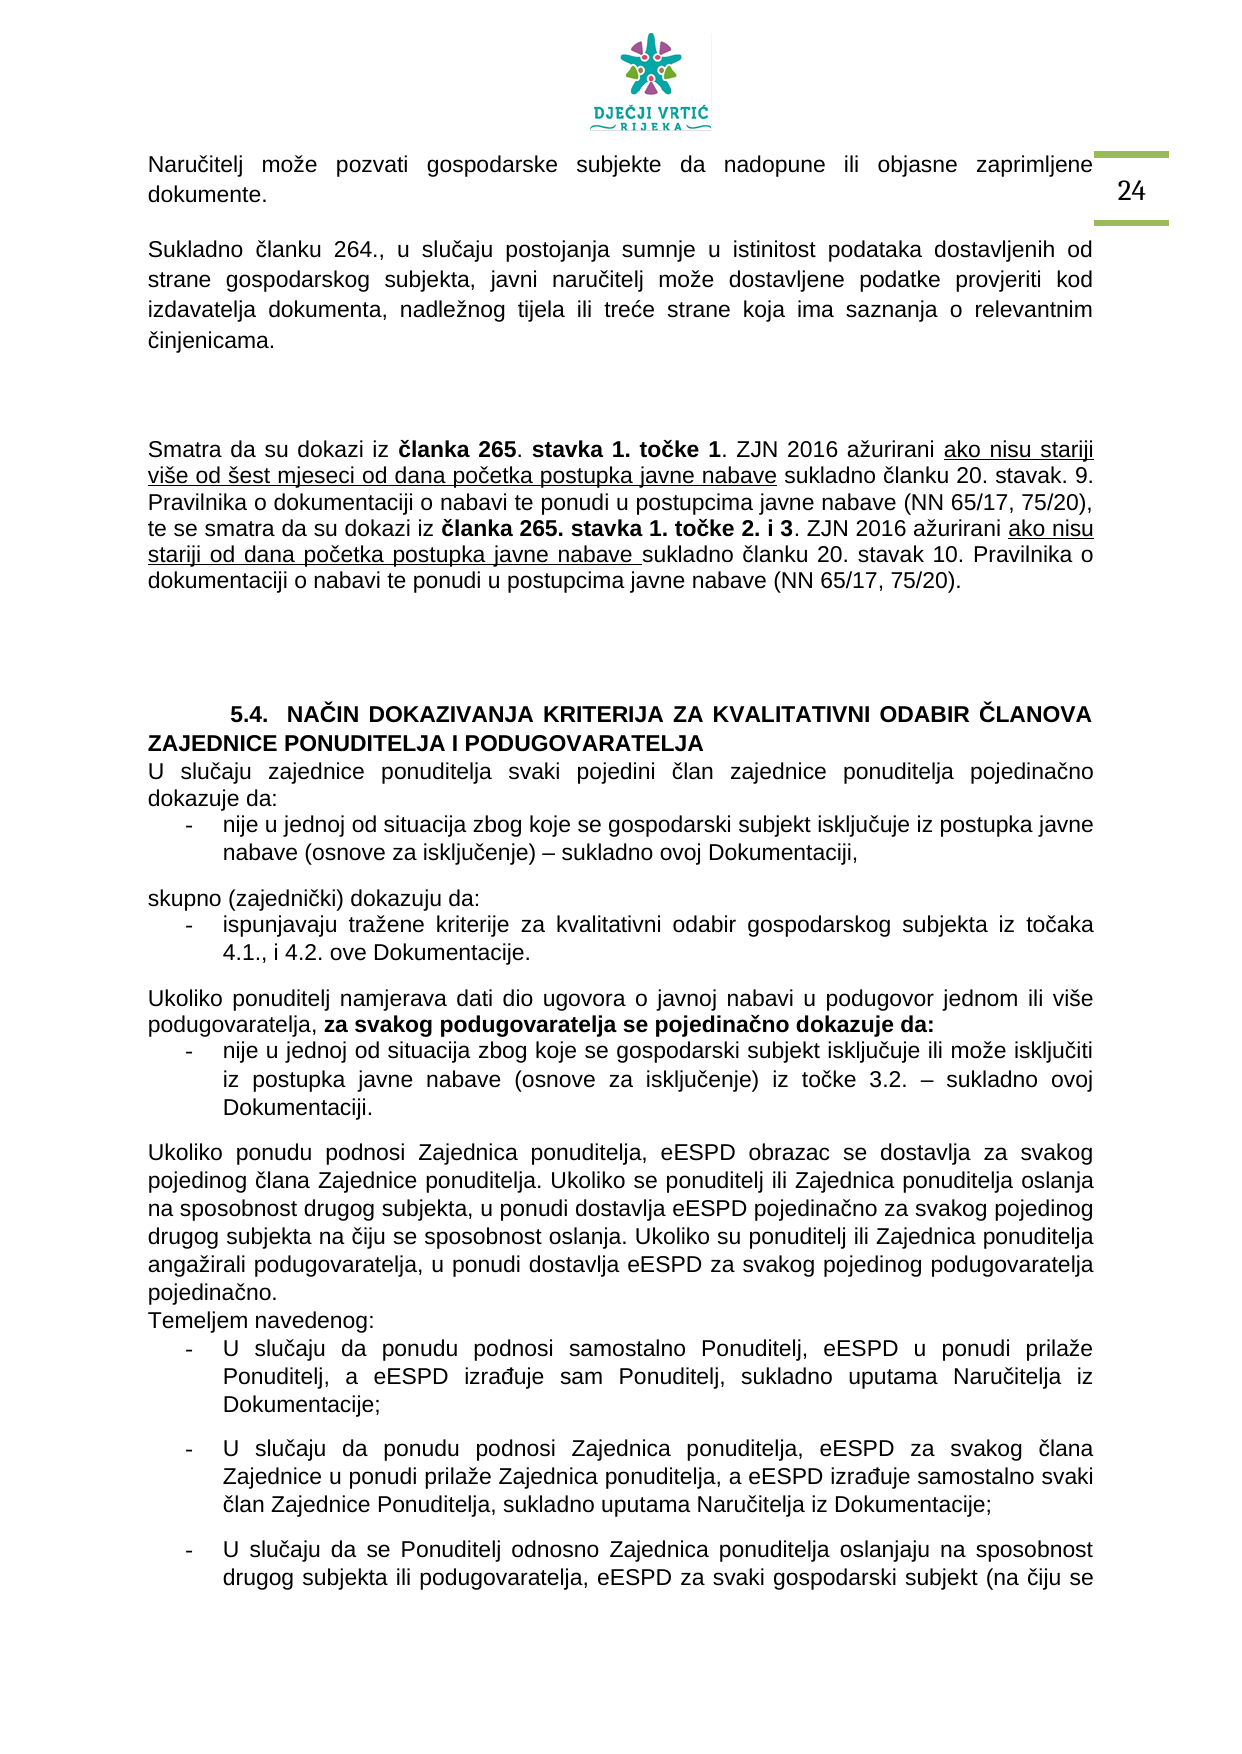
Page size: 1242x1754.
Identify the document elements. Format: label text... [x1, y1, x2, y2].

text Sukladno članku 264., u slučaju postojanja sumnje u istinitost podataka dostavljenih od strane gospodarskog subjekta, javni naručitelj može dostavljene podatke provjeriti kod izdavatelja dokumenta, nadležnog tijela ili treće strane koja ima saznanja o relevantnim činjenicama. [148, 236, 1094, 353]
text U slučaju zajednice ponuditelja svaki pojedini član zajednice ponuditelja pojedinačno dokazuje da: [148, 758, 1094, 811]
picture [590, 33, 712, 131]
text Temeljem navedenog: [148, 1307, 1094, 1333]
text 5.4. NAČIN DOKAZIVANJA KRITERIJA ZA KVALITATIVNI ODABIR ČLANOVA ZAJEDNICE PONUDITELJA I PODUGOVARATELJA [148, 673, 1094, 756]
list U slučaju da ponudu podnosi Zajednica ponuditelja, eESPD za svakog člana Zajednice u ponudi prilaže Zajednica ponuditelja, a eESPD izrađuje samostalno svaki član Zajednice Ponuditelja, sukladno uputama Naručitelja iz Dokumentacije; [185, 1435, 1094, 1517]
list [185, 1536, 1094, 1590]
list U slučaju da ponudu podnosi samostalno Ponuditelj, eESPD u ponudi prilaže Ponuditelj, a eESPD izrađuje sam Ponuditelj, sukladno uputama Naručitelja iz Dokumentacije; [185, 1335, 1094, 1417]
list ispunjavaju tražene kriterije za kvalitativni odabir gospodarskog subjekta iz točaka 4.1., i 4.2. ove Dokumentacije. [185, 911, 1094, 966]
list nije u jednoj od situacija zbog koje se gospodarski subjekt isključuje iz postupka javne nabave (osnove za isključenje) – sukladno ovoj Dokumentaciji, [185, 811, 1094, 866]
text skupno (zajednički) dokazuju da: [148, 884, 1094, 911]
text Naručitelj može pozvati gospodarske subjekte da nadopune ili objasne zaprimljene dokumente. [148, 151, 1094, 208]
text Smatra da su dokazi iz članka 265. stavka 1. točke 1. ZJN 2016 ažurirani ako nisu stariji više od šest mjeseci od dana početka postupka javne nabave sukladno članku 20. stavak. 9. Pravilnika o dokumentaciji o nabavi te ponudi u postupcima javne nabave (NN 65/17, 75/20), te se smatra da su dokazi iz članka 265. stavka 1. točke 2. i 3. ZJN 2016 ažurirani ako nisu stariji od dana početka postupka javne nabave sukladno članku 20. stavak 10. Pravilnika o dokumentaciji o nabavi te ponudi u postupcima javne nabave (NN 65/17, 75/20). [148, 436, 1094, 594]
text Ukoliko ponudu podnosi Zajednica ponuditelja, eESPD obrazac se dostavlja za svakog pojedinog člana Zajednice ponuditelja. Ukoliko se ponuditelj ili Zajednica ponuditelja oslanja na sposobnost drugog subjekta, u ponudi dostavlja eESPD pojedinačno za svakog pojedinog drugog subjekta na čiju se sposobnost oslanja. Ukoliko su ponuditelj ili Zajednica ponuditelja angažirali podugovaratelja, u ponudi dostavlja eESPD za svakog pojedinog podugovaratelja pojedinačno. [148, 1139, 1094, 1305]
list nije u jednoj od situacija zbog koje se gospodarski subjekt isključuje ili može isključiti iz postupka javne nabave (osnove za isključenje) iz točke 3.2. – sukladno ovoj Dokumentaciji. [185, 1037, 1094, 1121]
text Ukoliko ponuditelj namjerava dati dio ugovora o javnoj nabavi u podugovor jednom ili više podugovaratelja, za svakog podugovaratelja se pojedinačno dokazuje da: [148, 984, 1094, 1037]
